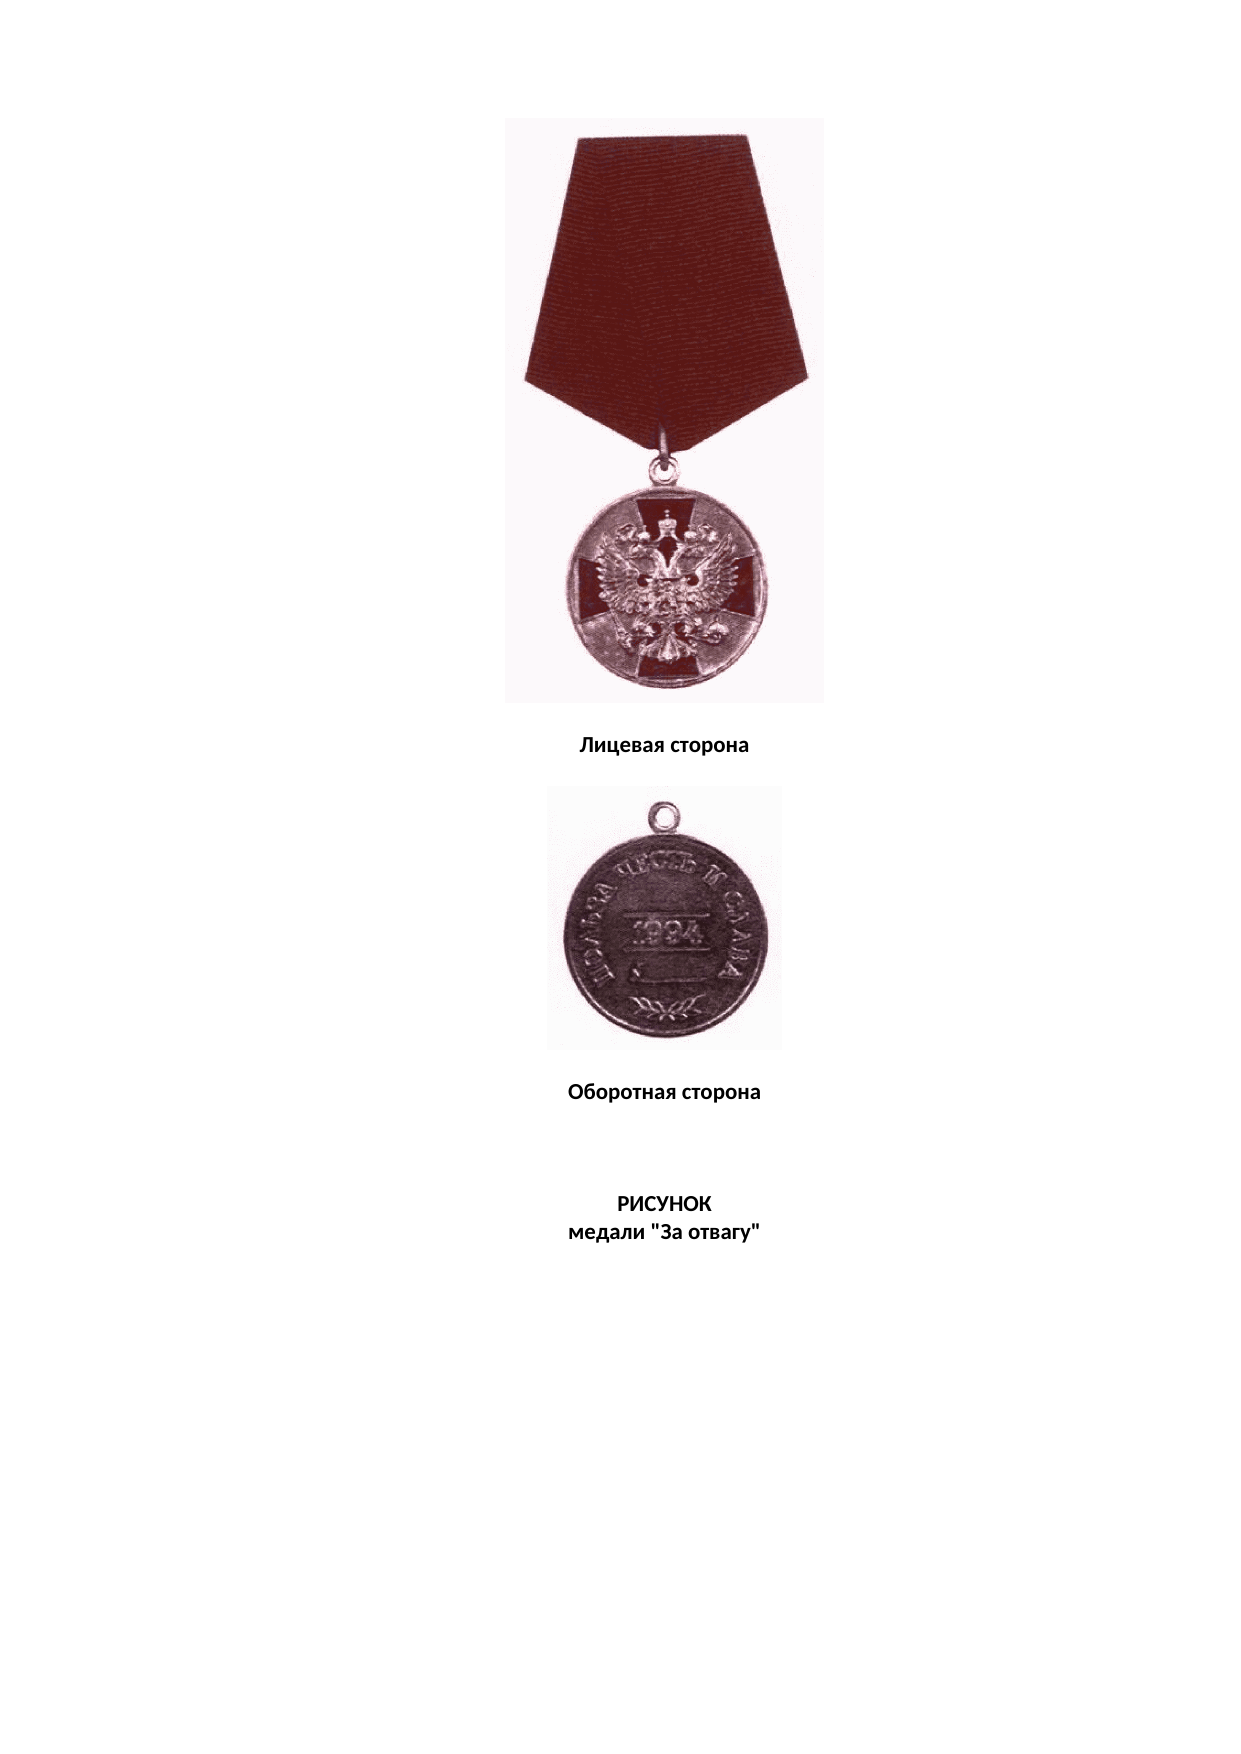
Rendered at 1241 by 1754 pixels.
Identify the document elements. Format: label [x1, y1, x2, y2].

picture [505, 118, 824, 703]
picture [547, 786, 782, 1050]
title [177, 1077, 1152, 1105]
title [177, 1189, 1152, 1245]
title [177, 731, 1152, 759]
